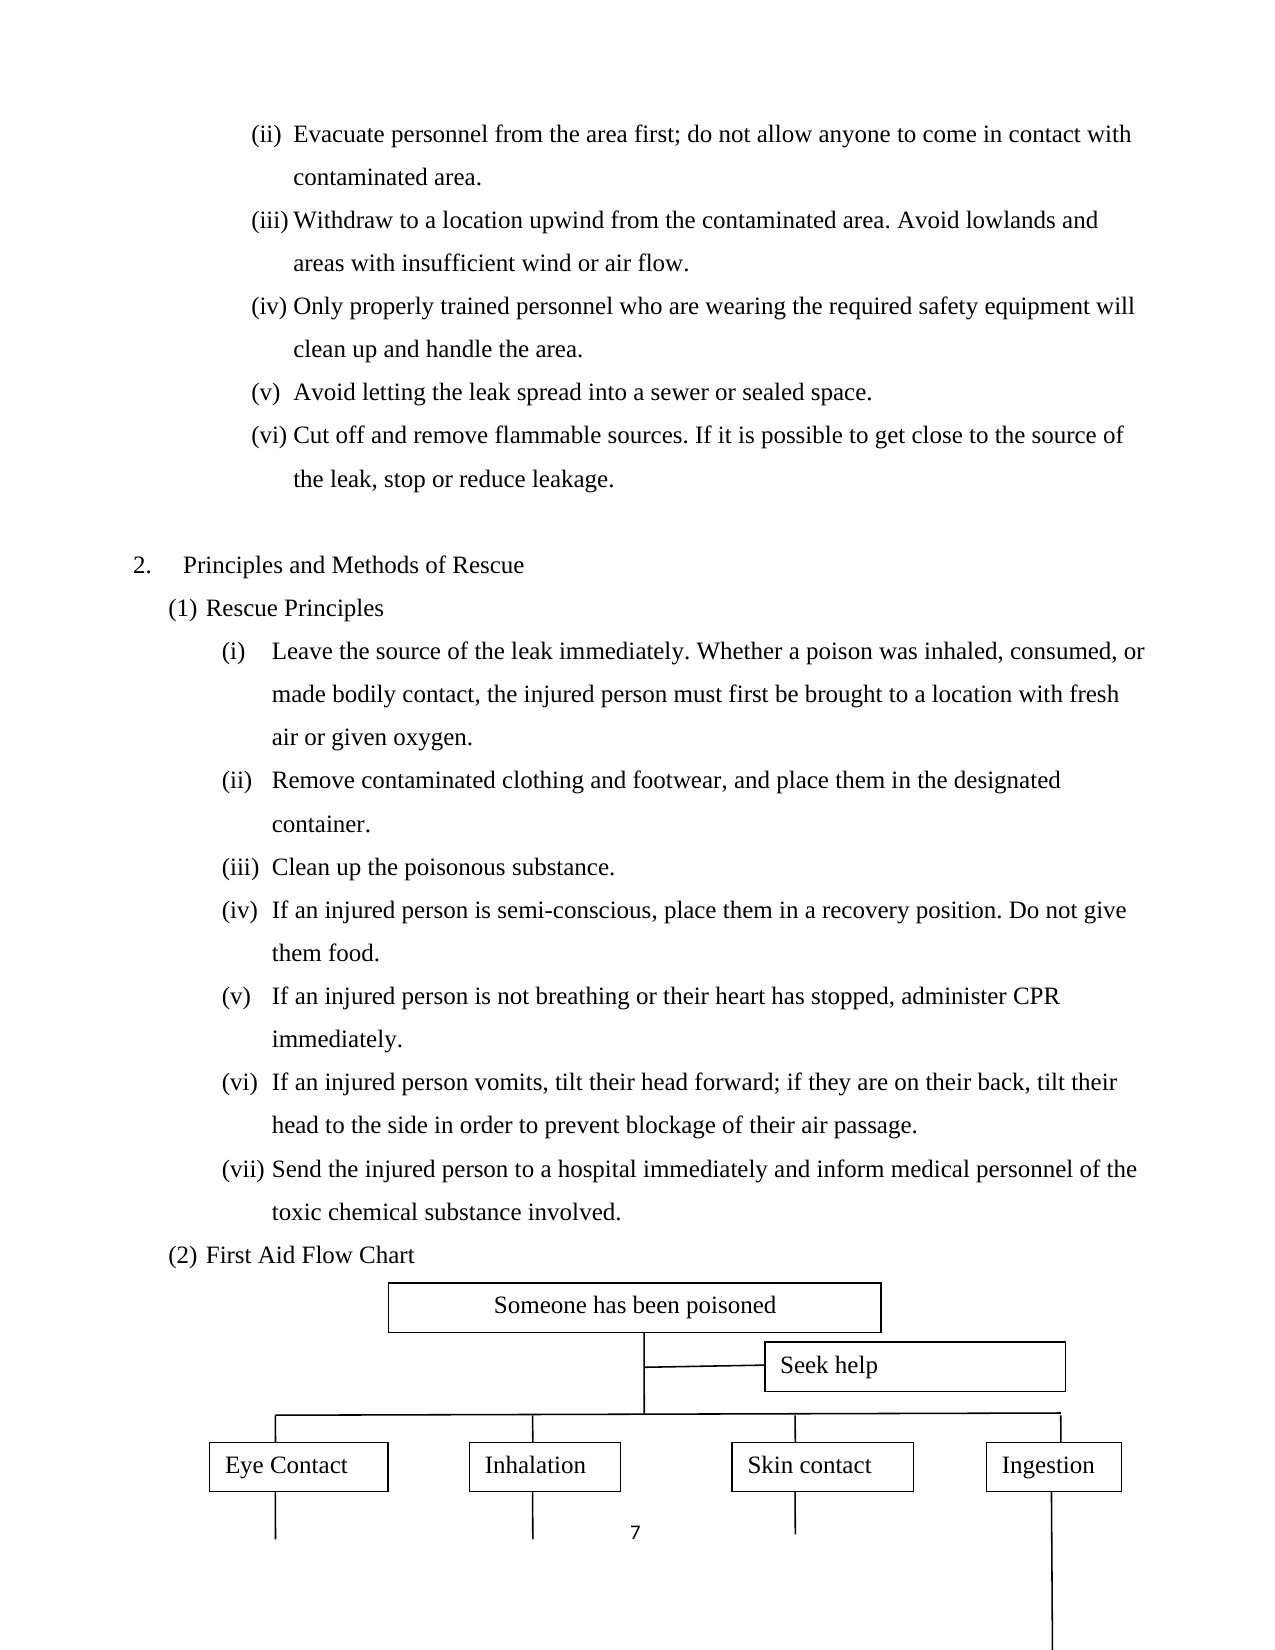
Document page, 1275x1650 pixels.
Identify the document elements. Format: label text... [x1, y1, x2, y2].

list First Aid Flow Chart [168, 1240, 1152, 1269]
list If an injured person is semi-conscious, place them in a recovery position. Do not give them food. [222, 895, 1152, 967]
list Avoid letting the leak spread into a sewer or sealed space. [251, 377, 1152, 406]
list Principles and Methods of Rescue [133, 550, 1152, 579]
list If an injured person is not breathing or their heart has stopped, administer CPR immediately. [222, 981, 1152, 1053]
list Rescue Principles [168, 593, 1152, 622]
list If an injured person vomits, tilt their head forward; if they are on their back, tilt their head to the side in order to prevent blockage of their air passage. [222, 1067, 1152, 1139]
list Withdraw to a location upwind from the contaminated area. Avoid lowlands and areas with insufficient wind or air flow. [251, 205, 1152, 277]
list Clean up the poisonous substance. [222, 852, 1152, 881]
list Remove contaminated clothing and footwear, and place them in the designated container. [222, 766, 1152, 837]
list Evacuate personnel from the area first; do not allow anyone to come in contact with contaminated area. [251, 119, 1152, 191]
list Only properly trained personnel who are wearing the required safety equipment will clean up and handle the area. [251, 291, 1152, 363]
list Cut off and remove flammable sources. If it is possible to get close to the source of the leak, stop or reduce leakage. [251, 421, 1152, 492]
list Send the injured person to a hospital immediately and inform medical personnel of the toxic chemical substance involved. [222, 1154, 1152, 1226]
list Leave the source of the leak immediately. Whether a poison was inhaled, consumed, or made bodily contact, the injured person must first be brought to a location with fresh air or given oxygen. [222, 636, 1152, 751]
